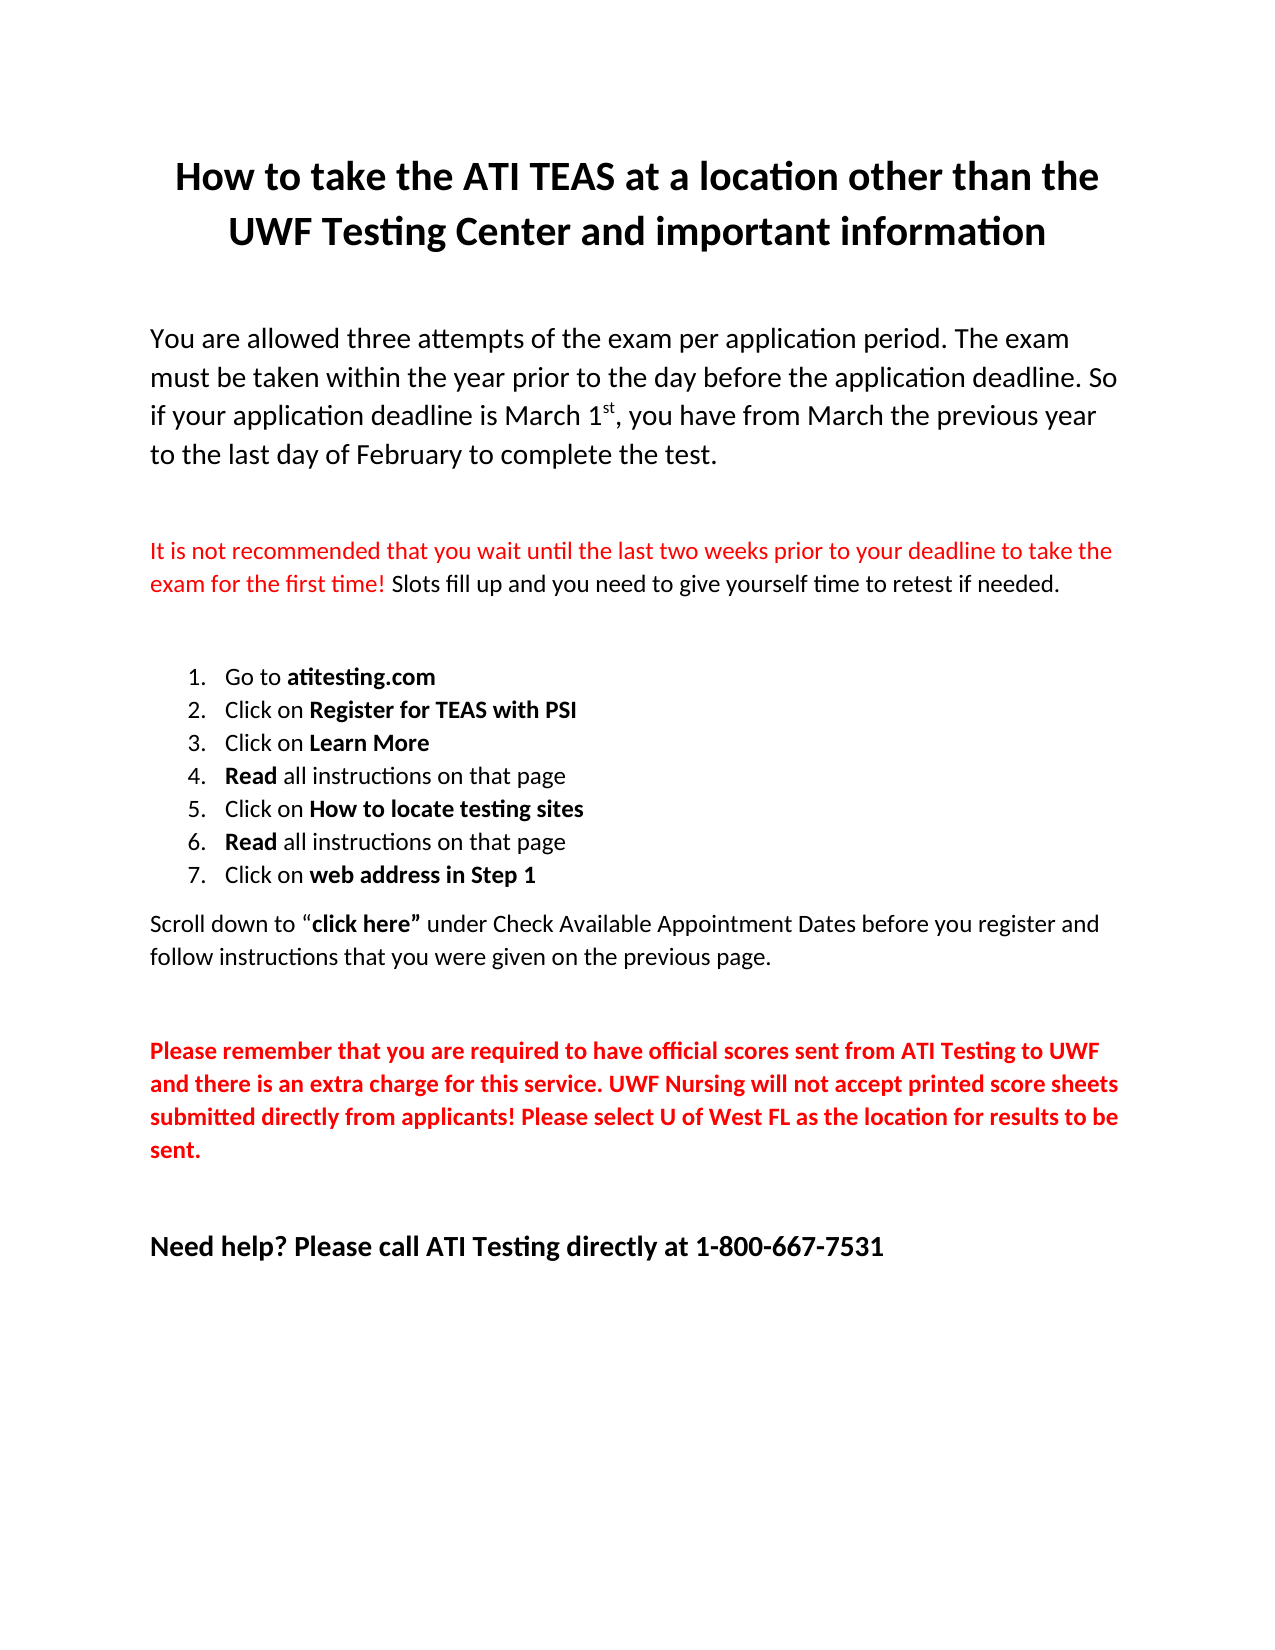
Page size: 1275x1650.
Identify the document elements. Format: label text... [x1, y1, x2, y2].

list Read all instructions on that page [187, 826, 1125, 857]
list Click on web address in Step 1 [187, 859, 1125, 889]
list Read all instructions on that page [187, 760, 1125, 791]
list Go to atitesting.com [187, 662, 1125, 692]
text It is not recommended that you wait until the last two weeks prior to your deadline to take the exam for the first time! Slots fill up and you need to give yourself time to retest if needed. [150, 535, 1125, 598]
text How to take the ATI TEAS at a location other than the UWF Testing Center and important information [150, 150, 1125, 256]
list Click on Register for TEAS with PSI [187, 694, 1125, 725]
text You are allowed three attempts of the exam per application period. The exam must be taken within the year prior to the day before the application deadline. So if your application deadline is March 1st, you have from March the previous year to the last day of February to complete the test. [150, 321, 1125, 471]
text Please remember that you are required to have official scores sent from ATI Testing to UWF and there is an extra charge for this service. UWF Nursing will not accept printed score sheets submitted directly from applicants! Please select U of West FL as the location for results to be sent. [150, 1035, 1125, 1164]
text Scroll down to “click here” under Check Available Appointment Dates before you register and follow instructions that you were given on the previous page. [150, 909, 1125, 972]
text Need help? Please call ATI Testing directly at 1-800-667-7531 [150, 1228, 1125, 1263]
list Click on How to locate testing sites [187, 793, 1125, 824]
list Click on Learn More [187, 727, 1125, 758]
